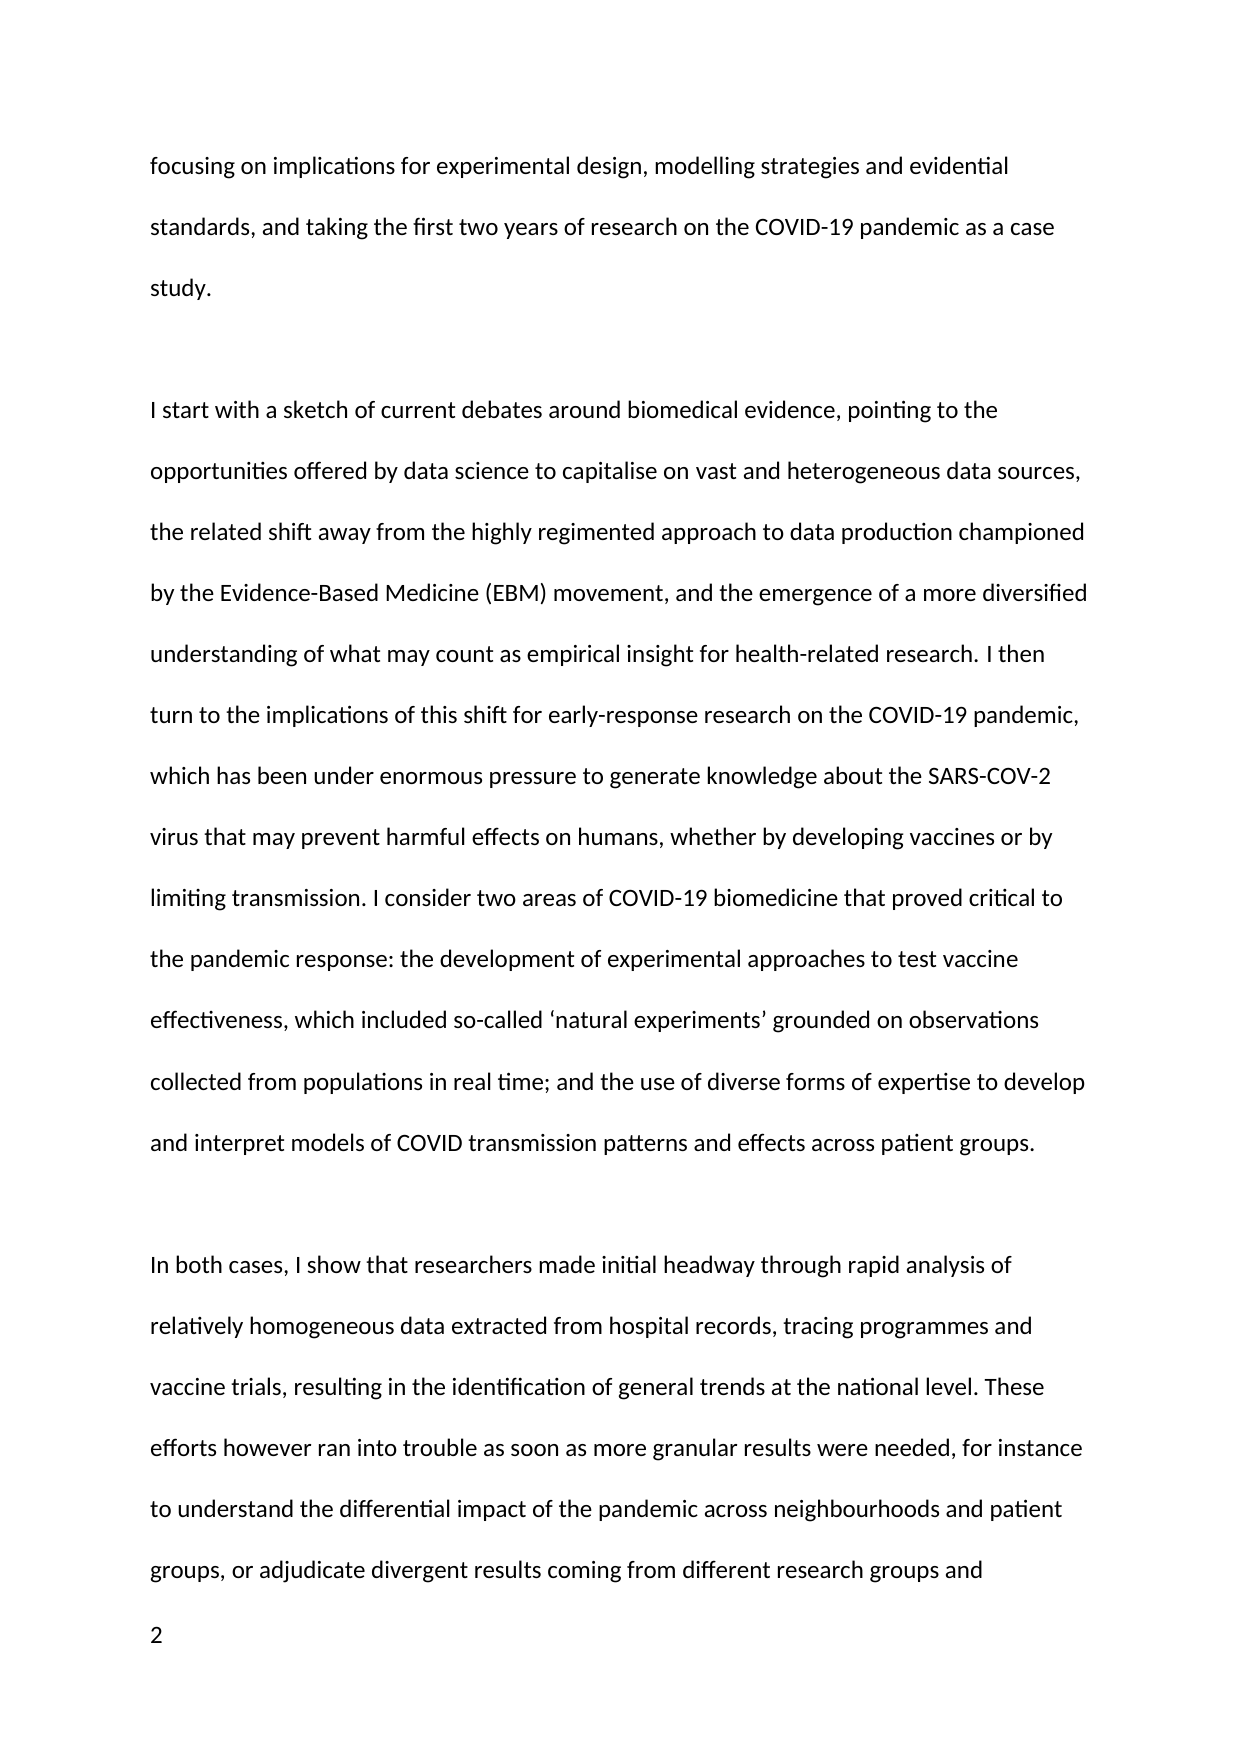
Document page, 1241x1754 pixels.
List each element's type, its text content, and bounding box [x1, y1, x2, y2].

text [150, 1249, 1090, 1584]
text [150, 150, 1090, 303]
text I start with a sketch of current debates around biomedical evidence, pointing to the opportunities offered by data science to capitalise on vast and heterogeneous data sources, the related shift away from the highly regimented approach to data production championed by the Evidence-Based Medicine (EBM) movement, and the emergence of a more diversified understanding of what may count as empirical insight for health-related research. I then turn to the implications of this shift for early-response research on the COVID-19 pandemic, which has been under enormous pressure to generate knowledge about the SARS-COV-2 virus that may prevent harmful effects on humans, whether by developing vaccines or by limiting transmission. I consider two areas of COVID-19 biomedicine that proved critical to the pandemic response: the development of experimental approaches to test vaccine effectiveness, which included so-called ‘natural experiments’ grounded on observations collected from populations in real time; and the use of diverse forms of expertise to develop and interpret models of COVID transmission patterns and effects across patient groups. [150, 394, 1090, 1157]
